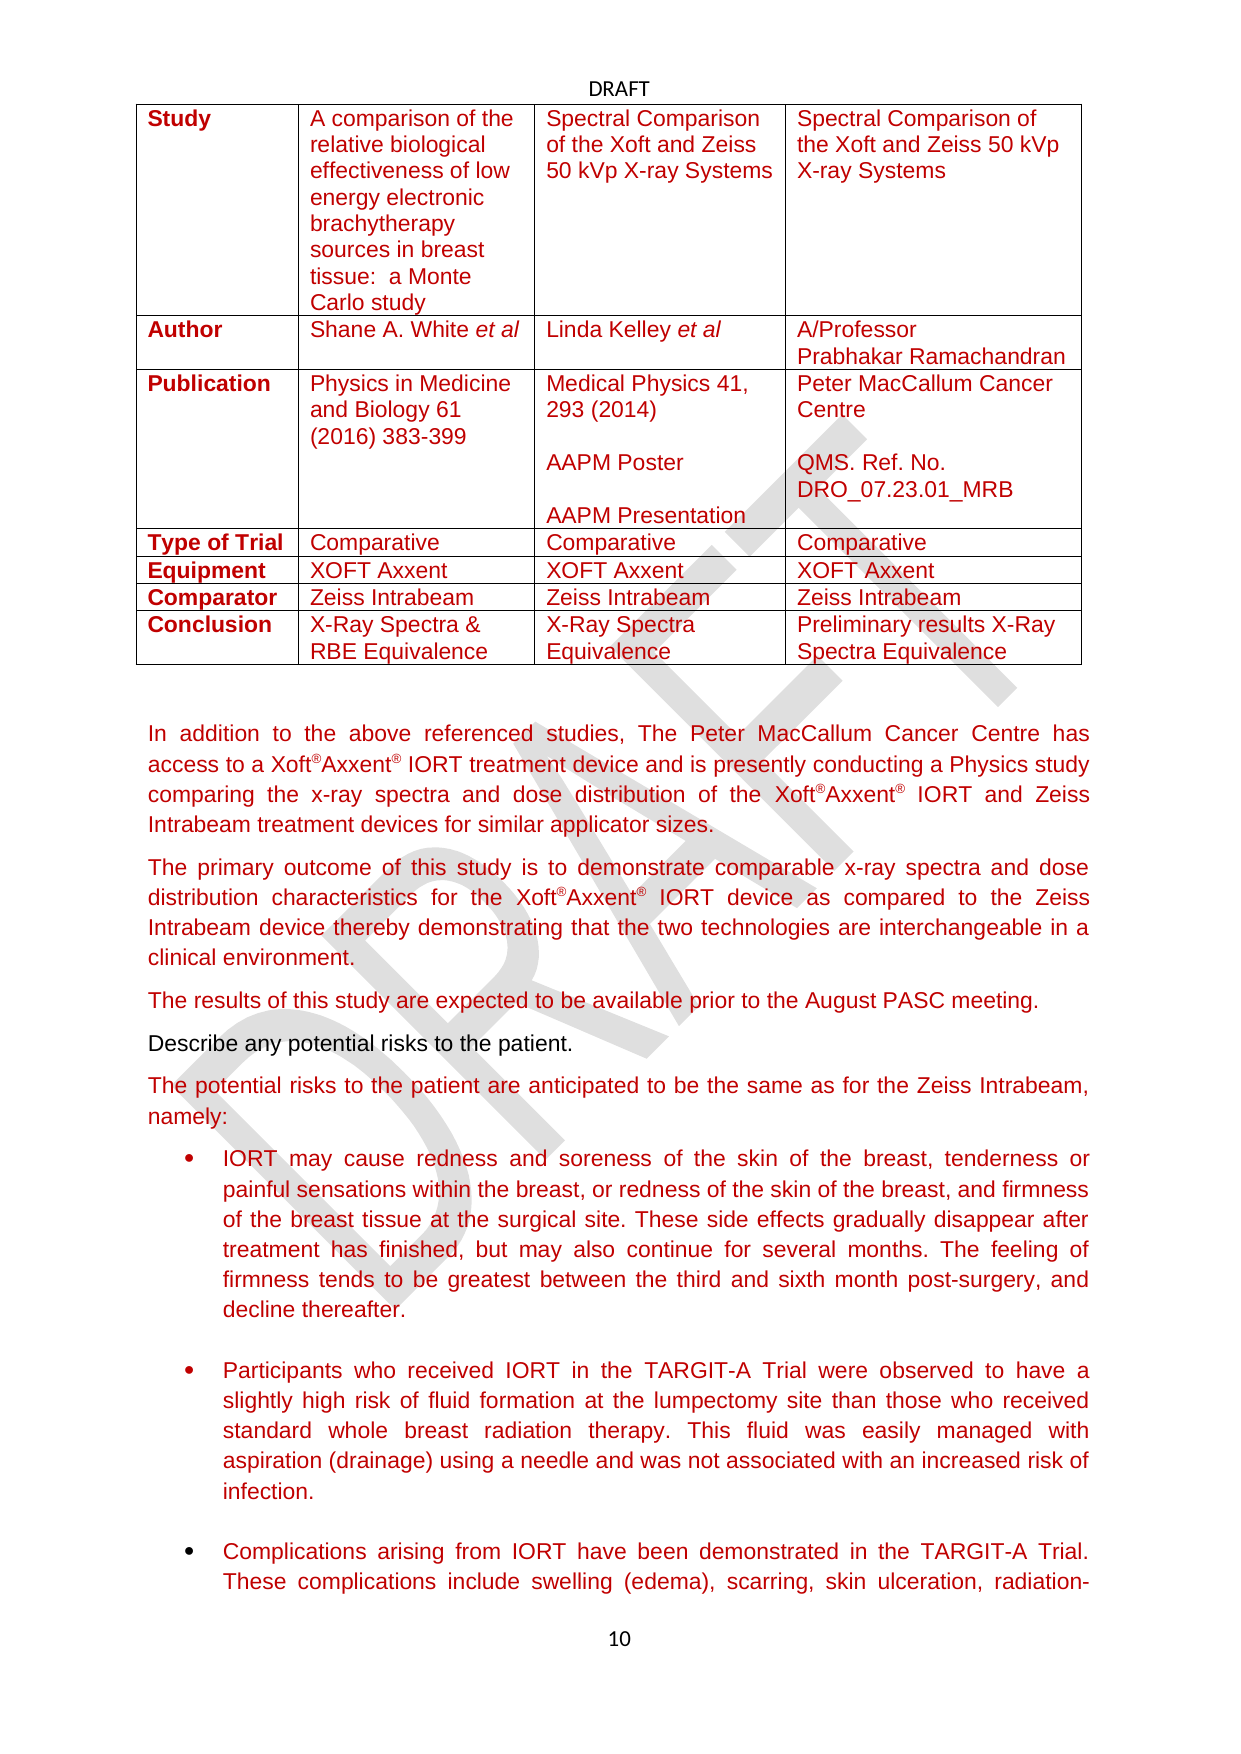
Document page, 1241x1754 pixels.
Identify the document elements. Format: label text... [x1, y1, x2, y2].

table_cell Conclusion [137, 611, 298, 664]
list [185, 1538, 1090, 1595]
table_cell Preliminary results X-Ray Spectra Equivalence [786, 611, 1081, 664]
table_cell XOFT Axxent [299, 557, 534, 583]
table_cell XOFT Axxent [786, 557, 1081, 583]
table_cell Zeiss Intrabeam [299, 584, 534, 610]
table_cell Author [137, 316, 298, 369]
text Describe any potential risks to the patient. [148, 1030, 1090, 1056]
table_header Spectral Comparison of the Xoft and Zeiss 50 kVp X-ray Systems [786, 105, 1081, 315]
table_cell Zeiss Intrabeam [786, 584, 1081, 610]
list Participants who received IORT in the TARGIT-A Trial were observed to have a slightly high risk of fluid formation at the lumpectomy site than those who received standard whole breast radiation therapy. This fluid was easily managed with aspiration (drainage) using a needle and was not associated with an increased risk of infection. [185, 1357, 1090, 1504]
table_cell Zeiss Intrabeam [535, 584, 785, 610]
table_cell Physics in Medicine and Biology 61 (2016) 383-399 [299, 370, 534, 528]
table_cell Comparative [786, 529, 1081, 556]
list IORT may cause redness and soreness of the skin of the breast, tenderness or painful sensations within the breast, or redness of the skin of the breast, and firmness of the breast tissue at the surgical site. These side effects gradually disappear after treatment has finished, but may also continue for several months. The feeling of firmness tends to be greatest between the third and sixth month post-surgery, and decline thereafter. [185, 1145, 1090, 1323]
table_cell Comparator [137, 584, 298, 610]
table_cell Publication [137, 370, 298, 528]
table_cell XOFT Axxent [535, 557, 785, 583]
table_cell X-Ray Spectra & RBE Equivalence [299, 611, 534, 664]
table_cell Type of Trial [137, 529, 298, 556]
text The results of this study are expected to be available prior to the August PASC meeting. [148, 987, 1090, 1013]
table_cell Comparative [299, 529, 534, 556]
table_cell Medical Physics 41, 293 (2014) AAPM Poster AAPM Presentation [535, 370, 785, 528]
table_cell Comparative [535, 529, 785, 556]
text The primary outcome of this study is to demonstrate comparable x-ray spectra and dose distribution characteristics for the Xoft®Axxent® IORT device as compared to the Zeiss Intrabeam device thereby demonstrating that the two technologies are interchangeable in a clinical environment. [148, 854, 1090, 971]
table_cell A/Professor Prabhakar Ramachandran [786, 316, 1081, 369]
table_cell Peter MacCallum Cancer Centre QMS. Ref. No. DRO_07.23.01_MRB [786, 370, 1081, 528]
table_header Study [137, 105, 298, 315]
table_header A comparison of the relative biological effectiveness of low energy electronic brachytherapy sources in breast tissue: a Monte Carlo study [299, 105, 534, 315]
table_header Spectral Comparison of the Xoft and Zeiss 50 kVp X-ray Systems [535, 105, 785, 315]
text In addition to the above referenced studies, The Peter MacCallum Cancer Centre has access to a Xoft®Axxent® IORT treatment device and is presently conducting a Physics study comparing the x-ray spectra and dose distribution of the Xoft®Axxent® IORT and Zeiss Intrabeam treatment devices for similar applicator sizes. [148, 720, 1090, 837]
table_cell Linda Kelley et al [535, 316, 785, 369]
table_cell Equipment [137, 557, 298, 583]
table_cell X-Ray Spectra Equivalence [535, 611, 785, 664]
text The potential risks to the patient are anticipated to be the same as for the Zeiss Intrabeam, namely: [148, 1072, 1090, 1129]
table_cell Shane A. White et al [299, 316, 534, 369]
